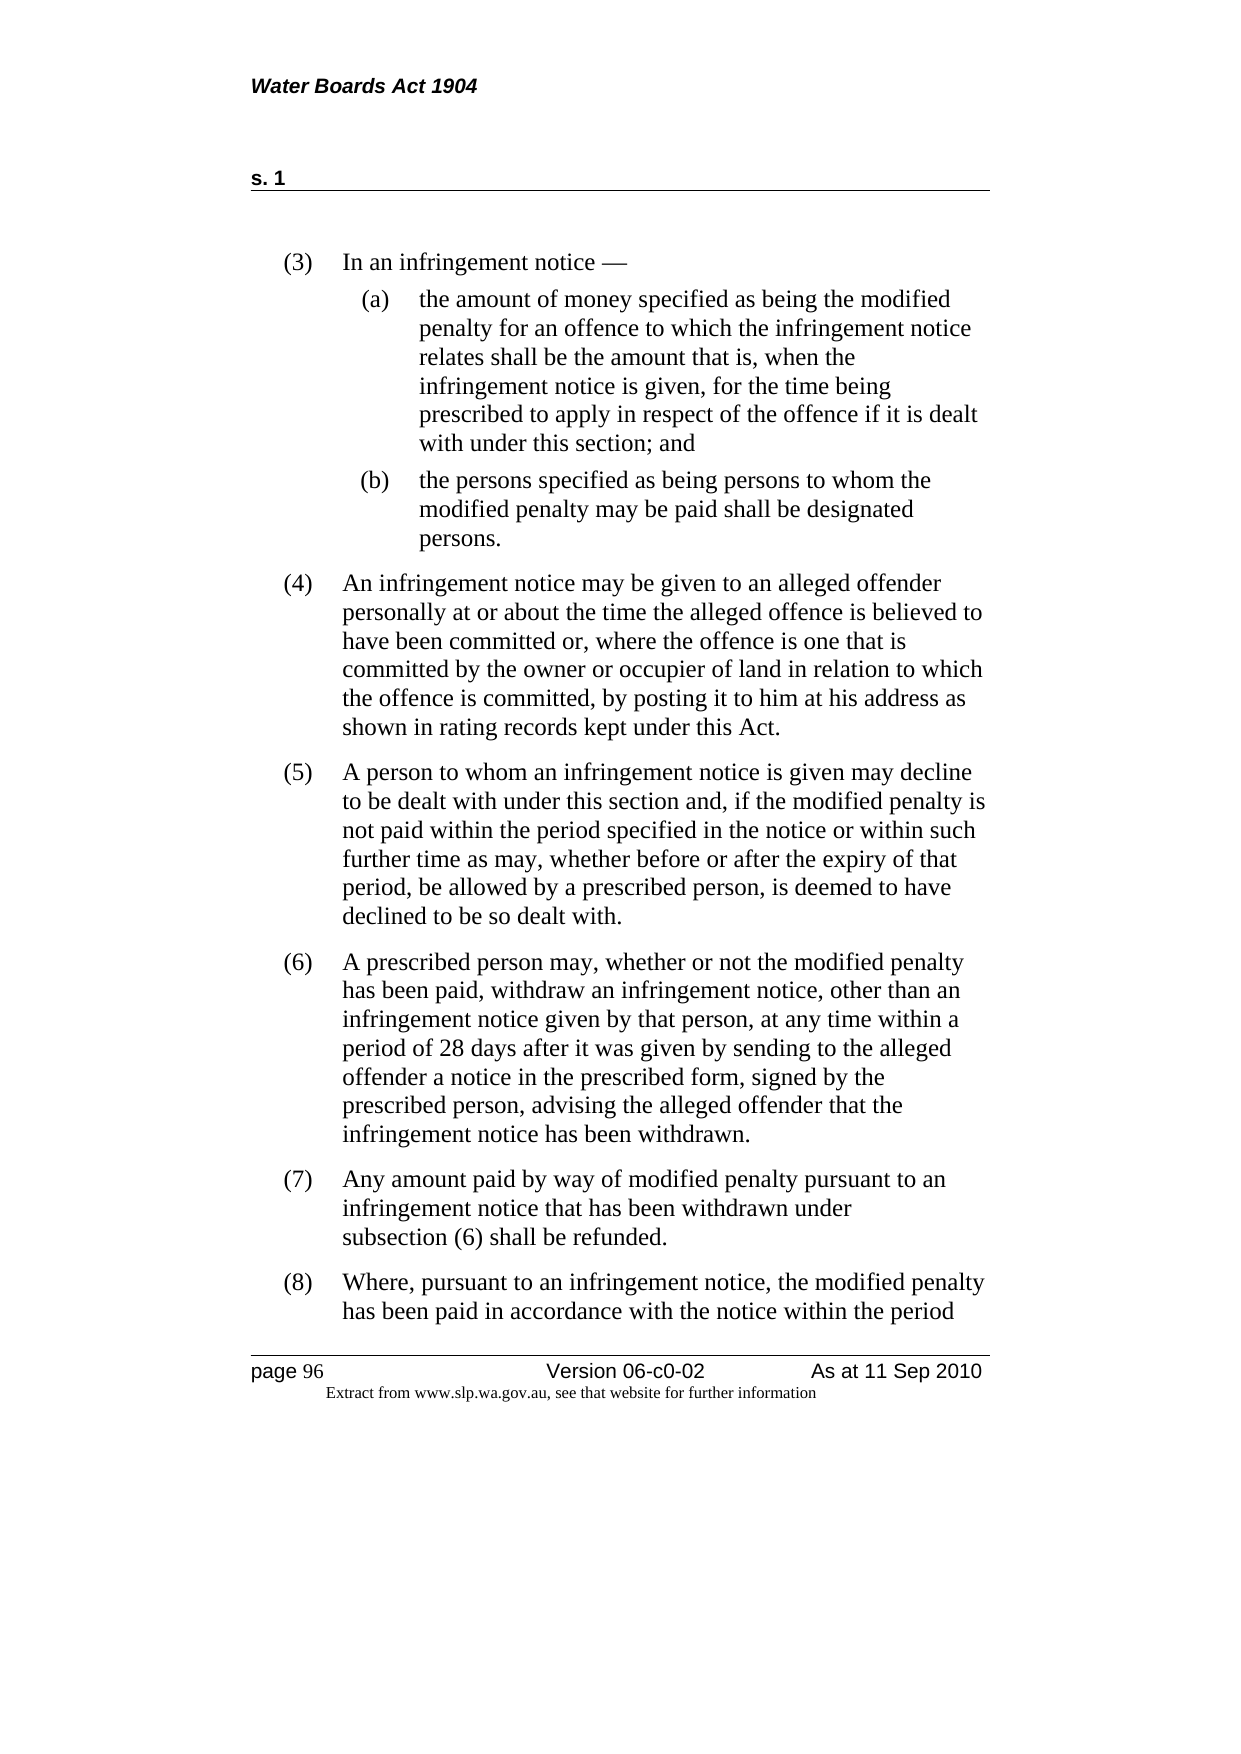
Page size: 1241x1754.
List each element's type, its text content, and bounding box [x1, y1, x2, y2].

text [251, 1267, 990, 1325]
text (5) A person to whom an infringement notice is given may decline to be dealt with under this section and, if the modified penalty is not paid within the period specified in the notice or within such further time as may, whether before or after the expiry of that period, be allowed by a prescribed person, is deemed to have declined to be so dealt with. [251, 757, 990, 930]
text (4) An infringement notice may be given to an alleged offender personally at or about the time the alleged offence is believed to have been committed or, where the offence is one that is committed by the owner or occupier of land in relation to which the offence is committed, by posting it to him at his address as shown in rating records kept under this Act. [251, 568, 990, 741]
text (b) the persons specified as being persons to whom the modified penalty may be paid shall be designated persons. [251, 465, 990, 552]
text (7) Any amount paid by way of modified penalty pursuant to an infringement notice that has been withdrawn under subsection (6) shall be refunded. [251, 1164, 990, 1251]
text (3) In an infringement notice — [251, 247, 990, 276]
text (6) A prescribed person may, whether or not the modified penalty has been paid, withdraw an infringement notice, other than an infringement notice given by that person, at any time within a period of 28 days after it was given by sending to the alleged offender a notice in the prescribed form, signed by the prescribed person, advising the alleged offender that the infringement notice has been withdrawn. [251, 947, 990, 1148]
text (a) the amount of money specified as being the modified penalty for an offence to which the infringement notice relates shall be the amount that is, when the infringement notice is given, for the time being prescribed to apply in respect of the offence if it is dealt with under this section; and [251, 284, 990, 457]
